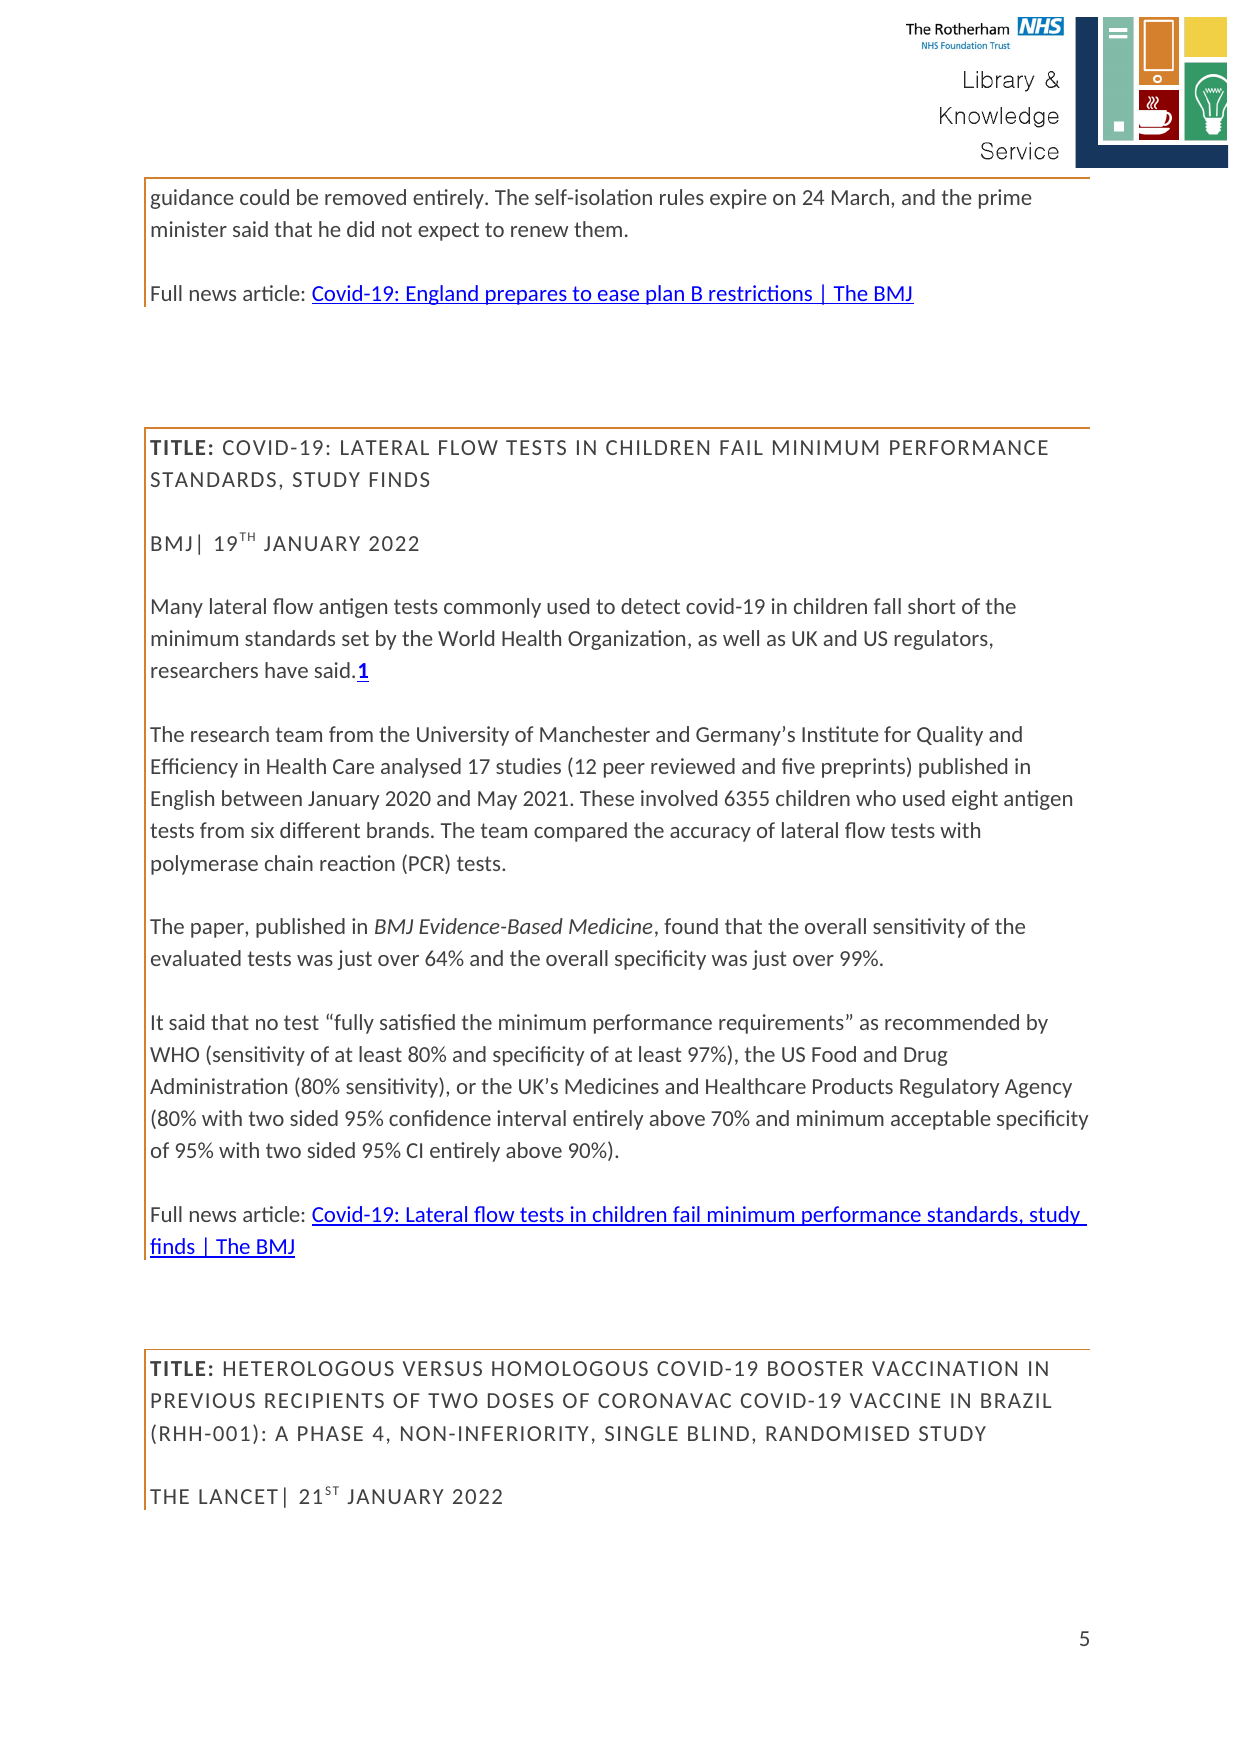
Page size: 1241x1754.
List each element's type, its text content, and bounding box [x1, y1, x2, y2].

text Many lateral flow antigen tests commonly used to detect covid-19 in children fall short of the minimum standards set by the World Health Organization, as well as UK and US regulators, researchers have said.1 [146, 586, 1090, 684]
text It said that no test “fully satisfied the minimum performance requirements” as recommended by WHO (sensitivity of at least 80% and specificity of at least 97%), the US Food and Drug Administration (80% sensitivity), or the UK’s Medicines and Healthcare Products Regulatory Agency (80% with two sided 95% confidence interval entirely above 70% and minimum acceptable specificity of 95% with two sided 95% CI entirely above 90%). [146, 1002, 1090, 1164]
text The paper, published in BMJ Evidence-Based Medicine, found that the overall sensitivity of the evaluated tests was just over 64% and the overall specificity was just over 99%. [146, 906, 1090, 972]
picture [902, 17, 1229, 177]
text The research team from the University of Manchester and Germany’s Institute for Quality and Efficiency in Health Care analysed 17 studies (12 peer reviewed and five preprints) published in English between January 2020 and May 2021. These involved 6355 children who used eight antigen tests from six different brands. The team compared the accuracy of lateral flow tests with polymerase chain reaction (PCR) tests. [146, 714, 1090, 877]
text Full news article: Covid-19: England prepares to ease plan B restrictions | The BMJ [146, 273, 1090, 307]
text Title: Covid-19: Lateral flow tests in children fail minimum performance standards, study finds [146, 429, 1090, 493]
text bmj| 19th January 2022 [146, 523, 1090, 557]
text The lancet| 21st january 2022 [146, 1476, 1090, 1510]
text Full news article: Covid-19: Lateral flow tests in children fail minimum performance standards, study finds | The BMJ [146, 1194, 1090, 1260]
text Title: Heterologous versus homologous COVID-19 booster vaccination in previous recipients of two doses of CoronaVac COVID-19 vaccine in Brazil (RHH-001): a phase 4, non-inferiority, single blind, randomised study [146, 1350, 1090, 1447]
